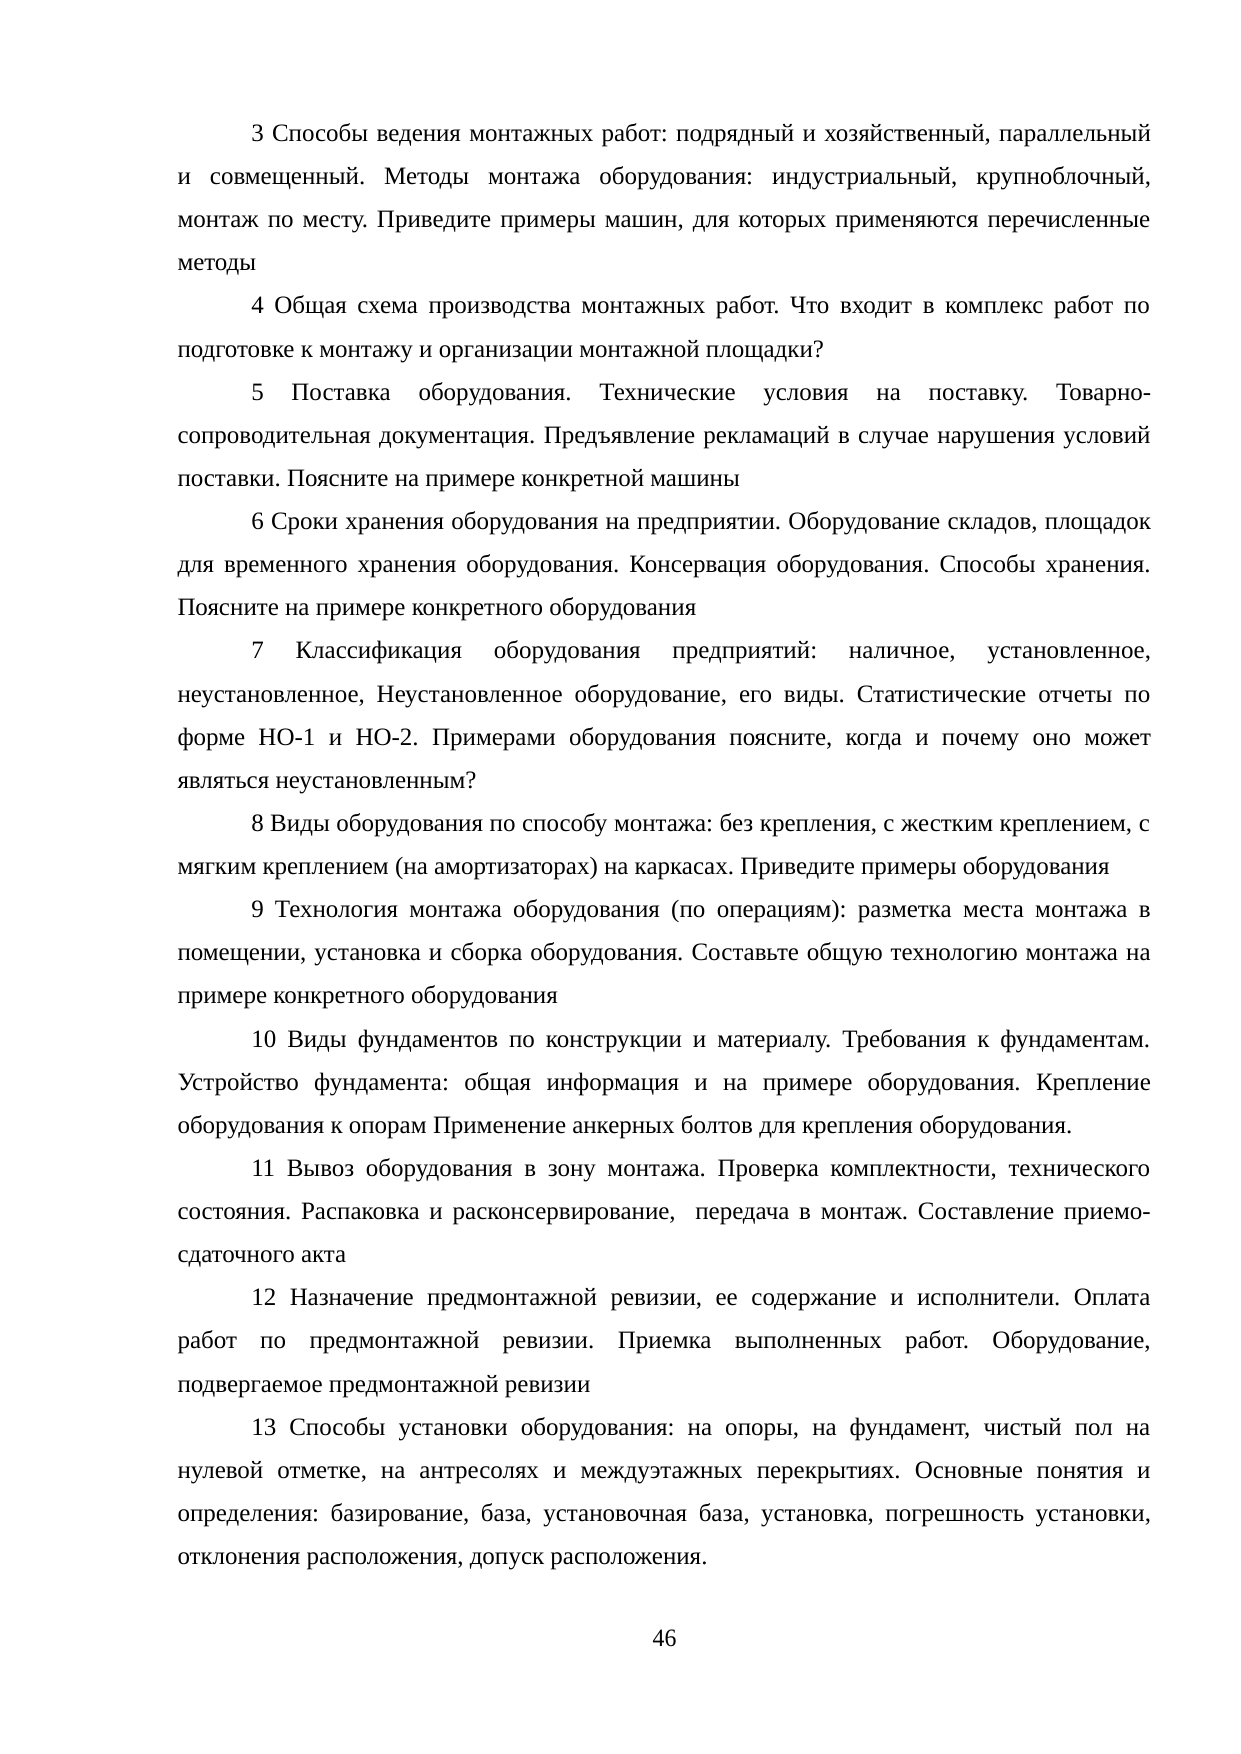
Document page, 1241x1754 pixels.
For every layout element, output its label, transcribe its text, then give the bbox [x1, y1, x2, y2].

text 11 Вывоз оборудования в зону монтажа. Проверка комплектности, технического состояния. Распаковка и расконсервирование, передача в монтаж. Составление приемо-сдаточного акта [177, 1153, 1152, 1268]
text 8 Виды оборудования по способу монтажа: без крепления, с жестким креплением, с мягким креплением (на амортизаторах) на каркасах. Приведите примеры оборудования [177, 808, 1152, 880]
text 6 Сроки хранения оборудования на предприятии. Оборудование складов, площадок для временного хранения оборудования. Консервация оборудования. Способы хранения. Поясните на примере конкретного оборудования [177, 506, 1152, 621]
text 3 Способы ведения монтажных работ: подрядный и хозяйственный, параллельный и совмещенный. Методы монтажа оборудования: индустриальный, крупноблочный, монтаж по месту. Приведите примеры машин, для которых применяются перечисленные методы [177, 118, 1152, 276]
text 4 Общая схема производства монтажных работ. Что входит в комплекс работ по подготовке к монтажу и организации монтажной площадки? [177, 291, 1152, 362]
text 10 Виды фундаментов по конструкции и материалу. Требования к фундаментам. Устройство фундамента: общая информация и на примере оборудования. Крепление оборудования к опорам Применение анкерных болтов для крепления оборудования. [177, 1024, 1152, 1139]
text 7 Классификация оборудования предприятий: наличное, установленное, неустановленное, Неустановленное оборудование, его виды. Статистические отчеты по форме НО-1 и НО-2. Примерами оборудования поясните, когда и почему оно может являться неустановленным? [177, 636, 1152, 794]
text 9 Технология монтажа оборудования (по операциям): разметка места монтажа в помещении, установка и сборка оборудования. Составьте общую технологию монтажа на примере конкретного оборудования [177, 894, 1152, 1009]
text 12 Назначение предмонтажной ревизии, ее содержание и исполнители. Оплата работ по предмонтажной ревизии. Приемка выполненных работ. Оборудование, подвергаемое предмонтажной ревизии [177, 1282, 1152, 1397]
text 13 Способы установки оборудования: на опоры, на фундамент, чистый пол на нулевой отметке, на антресолях и междуэтажных перекрытиях. Основные понятия и определения: базирование, база, установочная база, установка, погрешность установки, отклонения расположения, допуск расположения. [177, 1412, 1152, 1570]
text 5 Поставка оборудования. Технические условия на поставку. Товарно-сопроводительная документация. Предъявление рекламаций в случае нарушения условий поставки. Поясните на примере конкретной машины [177, 377, 1152, 492]
